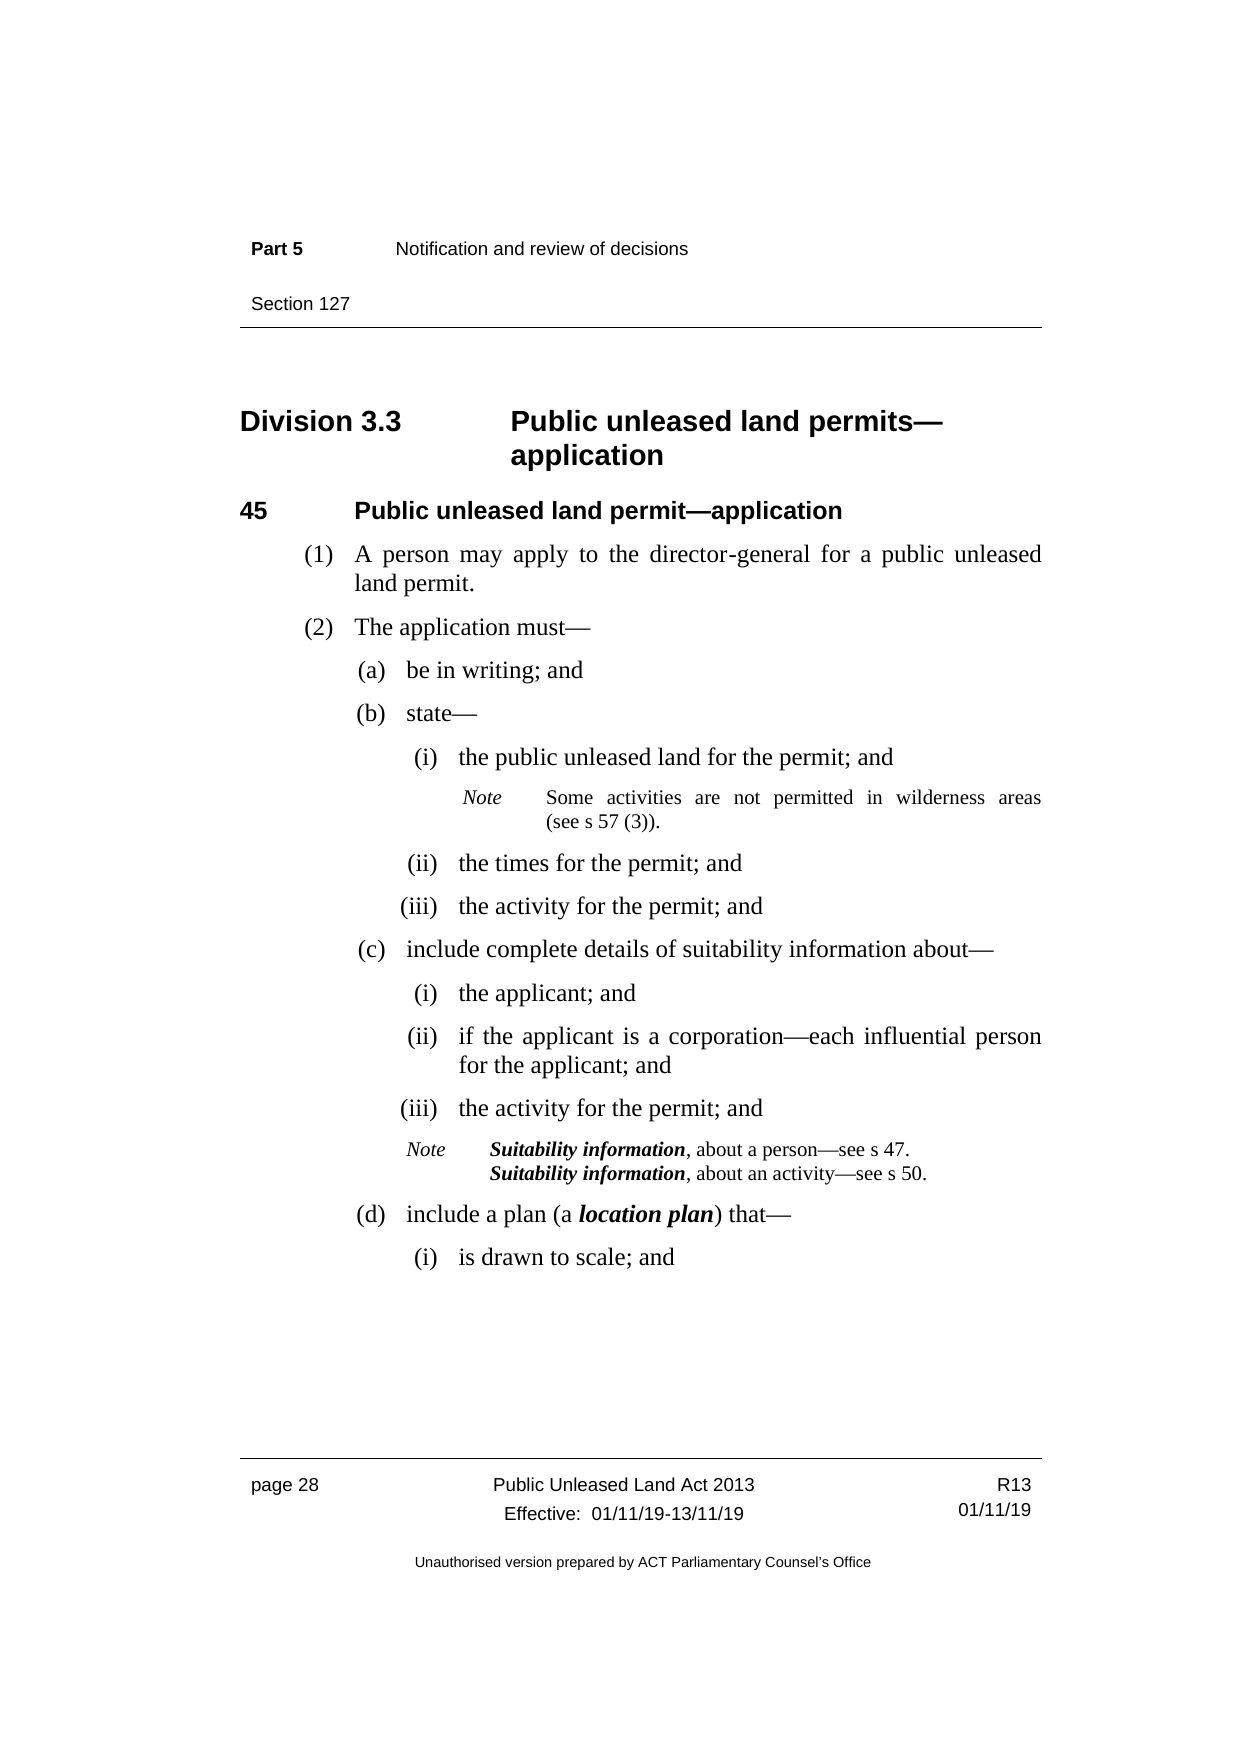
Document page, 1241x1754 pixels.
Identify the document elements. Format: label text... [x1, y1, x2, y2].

text 45 Public unleased land permit—application [239, 496, 1042, 525]
text (1) A person may apply to the director-general for a public unleased land permit. [239, 539, 1042, 597]
text (a) be in writing; and [239, 655, 1042, 684]
text Note Some activities are not permitted in wilderness areas (see s 57 (3)). [462, 785, 1042, 833]
text (d) include a plan (a location plan) that— [239, 1199, 1042, 1228]
text (2) The application must— [239, 612, 1042, 640]
text (ii) the times for the permit; and [239, 848, 1042, 876]
text Division 3.3 Public unleased land permits—application [239, 404, 1042, 471]
text (iii) the activity for the permit; and [239, 891, 1042, 920]
text (i) the applicant; and [239, 978, 1042, 1006]
text (c) include complete details of suitability information about— [239, 934, 1042, 963]
text (b) state— [239, 698, 1042, 727]
text (i) is drawn to scale; and [239, 1242, 1042, 1271]
text (ii) if the applicant is a corporation—each influential person for the applicant; and [239, 1021, 1042, 1078]
text (iii) the activity for the permit; and [239, 1093, 1042, 1122]
text (i) the public unleased land for the permit; and [239, 742, 1042, 770]
text Note Suitability information, about a person—see s 47. Suitability information, about an activity—see s 50. [406, 1136, 1042, 1184]
